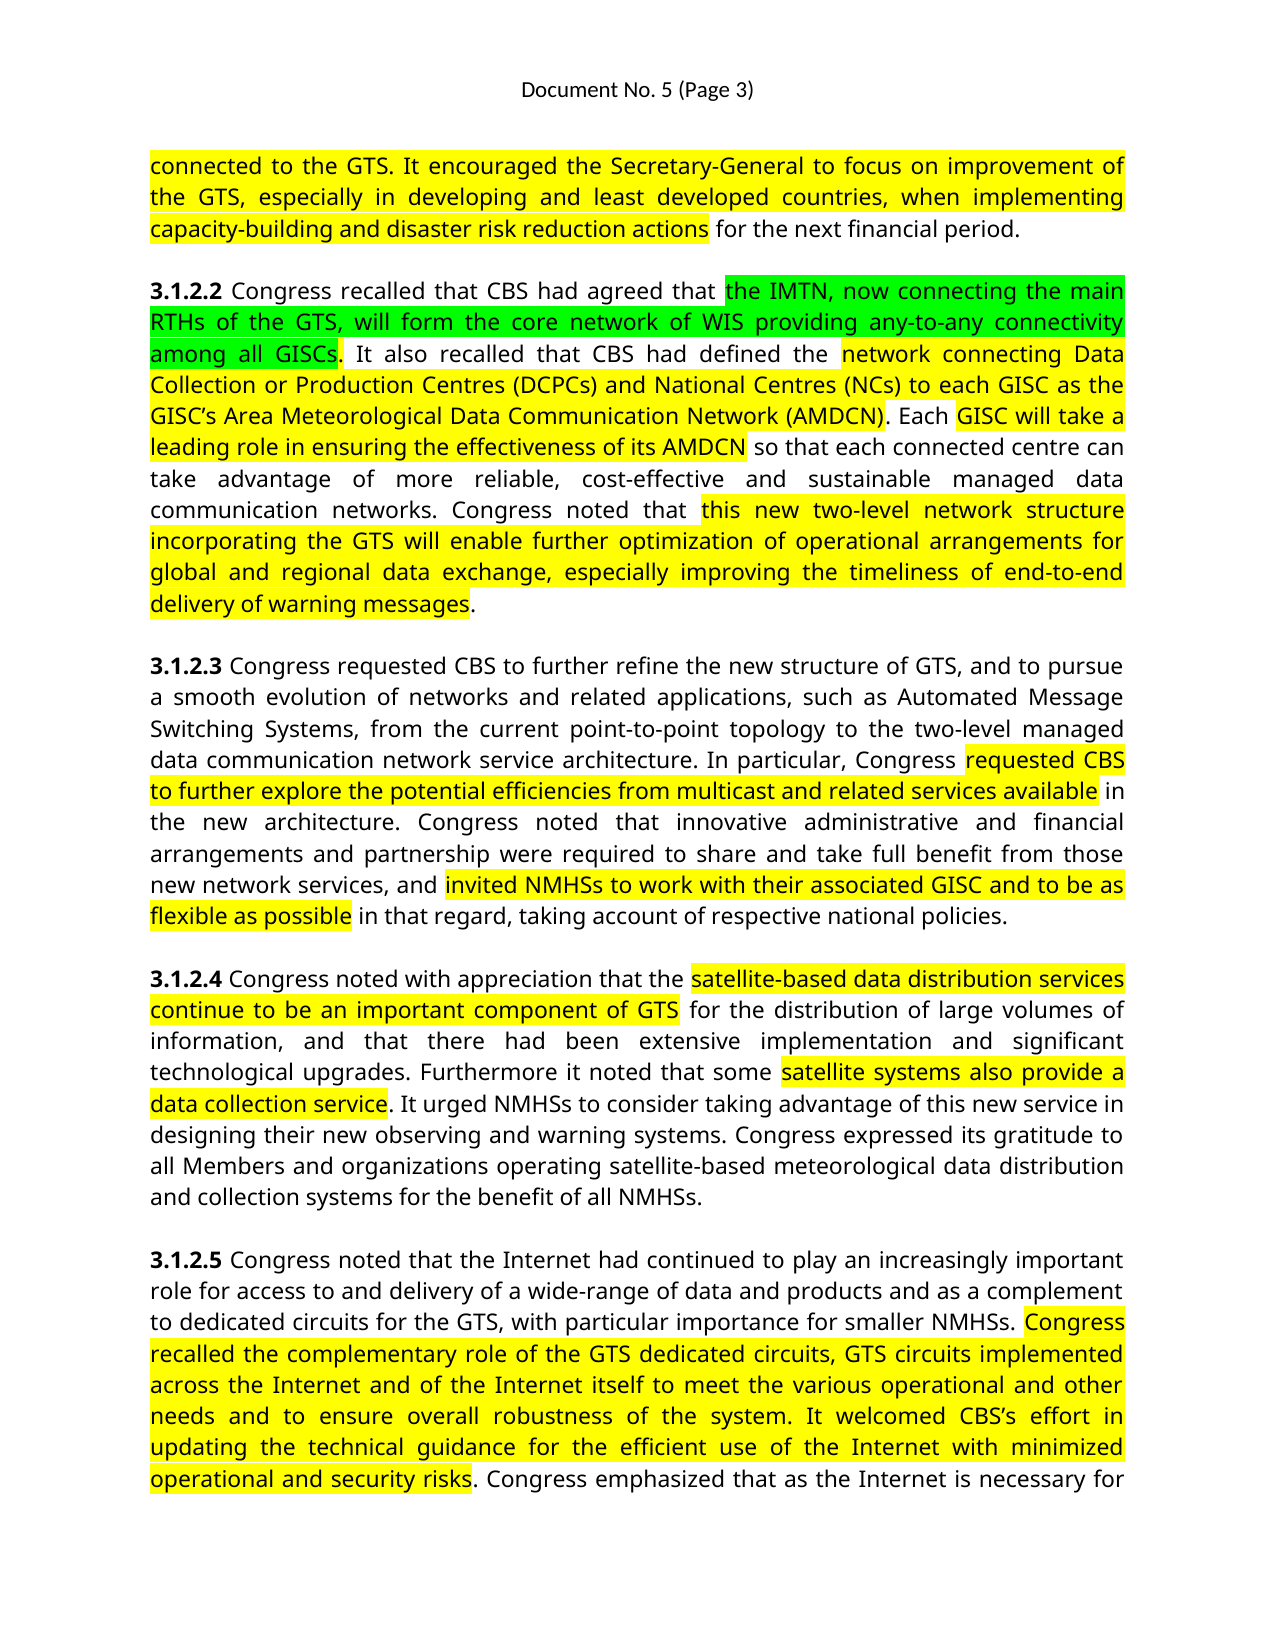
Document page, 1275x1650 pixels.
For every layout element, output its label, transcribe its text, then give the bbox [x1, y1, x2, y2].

text 3.1.2.3 Congress requested CBS to further refine the new structure of GTS, and to pursue a smooth evolution of networks and related applications, such as Automated Message Switching Systems, from the current point-to-point topology to the two-level managed data communication network service architecture. In particular, Congress requested CBS to further explore the potential efficiencies from multicast and related services available in the new architecture. Congress noted that innovative administrative and financial arrangements and partnership were required to share and take full benefit from those new network services, and invited NMHSs to work with their associated GISC and to be as flexible as possible in that regard, taking account of respective national policies. [150, 775, 1125, 931]
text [150, 1462, 1125, 1494]
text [150, 212, 1125, 244]
text 3.1.2.3 Congress requested CBS to further refine the new structure of GTS, and to pursue a smooth evolution of networks and related applications, such as Automated Message Switching Systems, from the current point-to-point topology to the two-level managed data communication network service architecture. In particular, Congress requested CBS to further explore the potential efficiencies from multicast and related services available in the new architecture. Congress noted that innovative administrative and financial arrangements and partnership were required to share and take full benefit from those new network services, and invited NMHSs to work with their associated GISC and to be as flexible as possible in that regard, taking account of respective national policies. [150, 650, 1125, 775]
text 3.1.2.2 Congress recalled that CBS had agreed that the IMTN, now connecting the main RTHs of the GTS, will form the core network of WIS providing any-to-any connectivity among all GISCs. It also recalled that CBS had defined the network connecting Data Collection or Production Centres (DCPCs) and National Centres (NCs) to each GISC as the GISC’s Area Meteorological Data Communication Network (AMDCN). Each GISC will take a leading role in ensuring the effectiveness of its AMDCN so that each connected centre can take advantage of more reliable, cost-effective and sustainable managed data communication networks. Congress noted that this new two-level network structure incorporating the GTS will enable further optimization of operational arrangements for global and regional data exchange, especially improving the timeliness of end-to-end delivery of warning messages. [150, 400, 1125, 525]
text 3.1.2.4 Congress noted with appreciation that the satellite-based data distribution services continue to be an important component of GTS for the distribution of large volumes of information, and that there had been extensive implementation and significant technological upgrades. Furthermore it noted that some satellite systems also provide a data collection service. It urged NMHSs to consider taking advantage of this new service in designing their new observing and warning systems. Congress expressed its gratitude to all Members and organizations operating satellite-based meteorological data distribution and collection systems for the benefit of all NMHSs. [150, 962, 1125, 1212]
